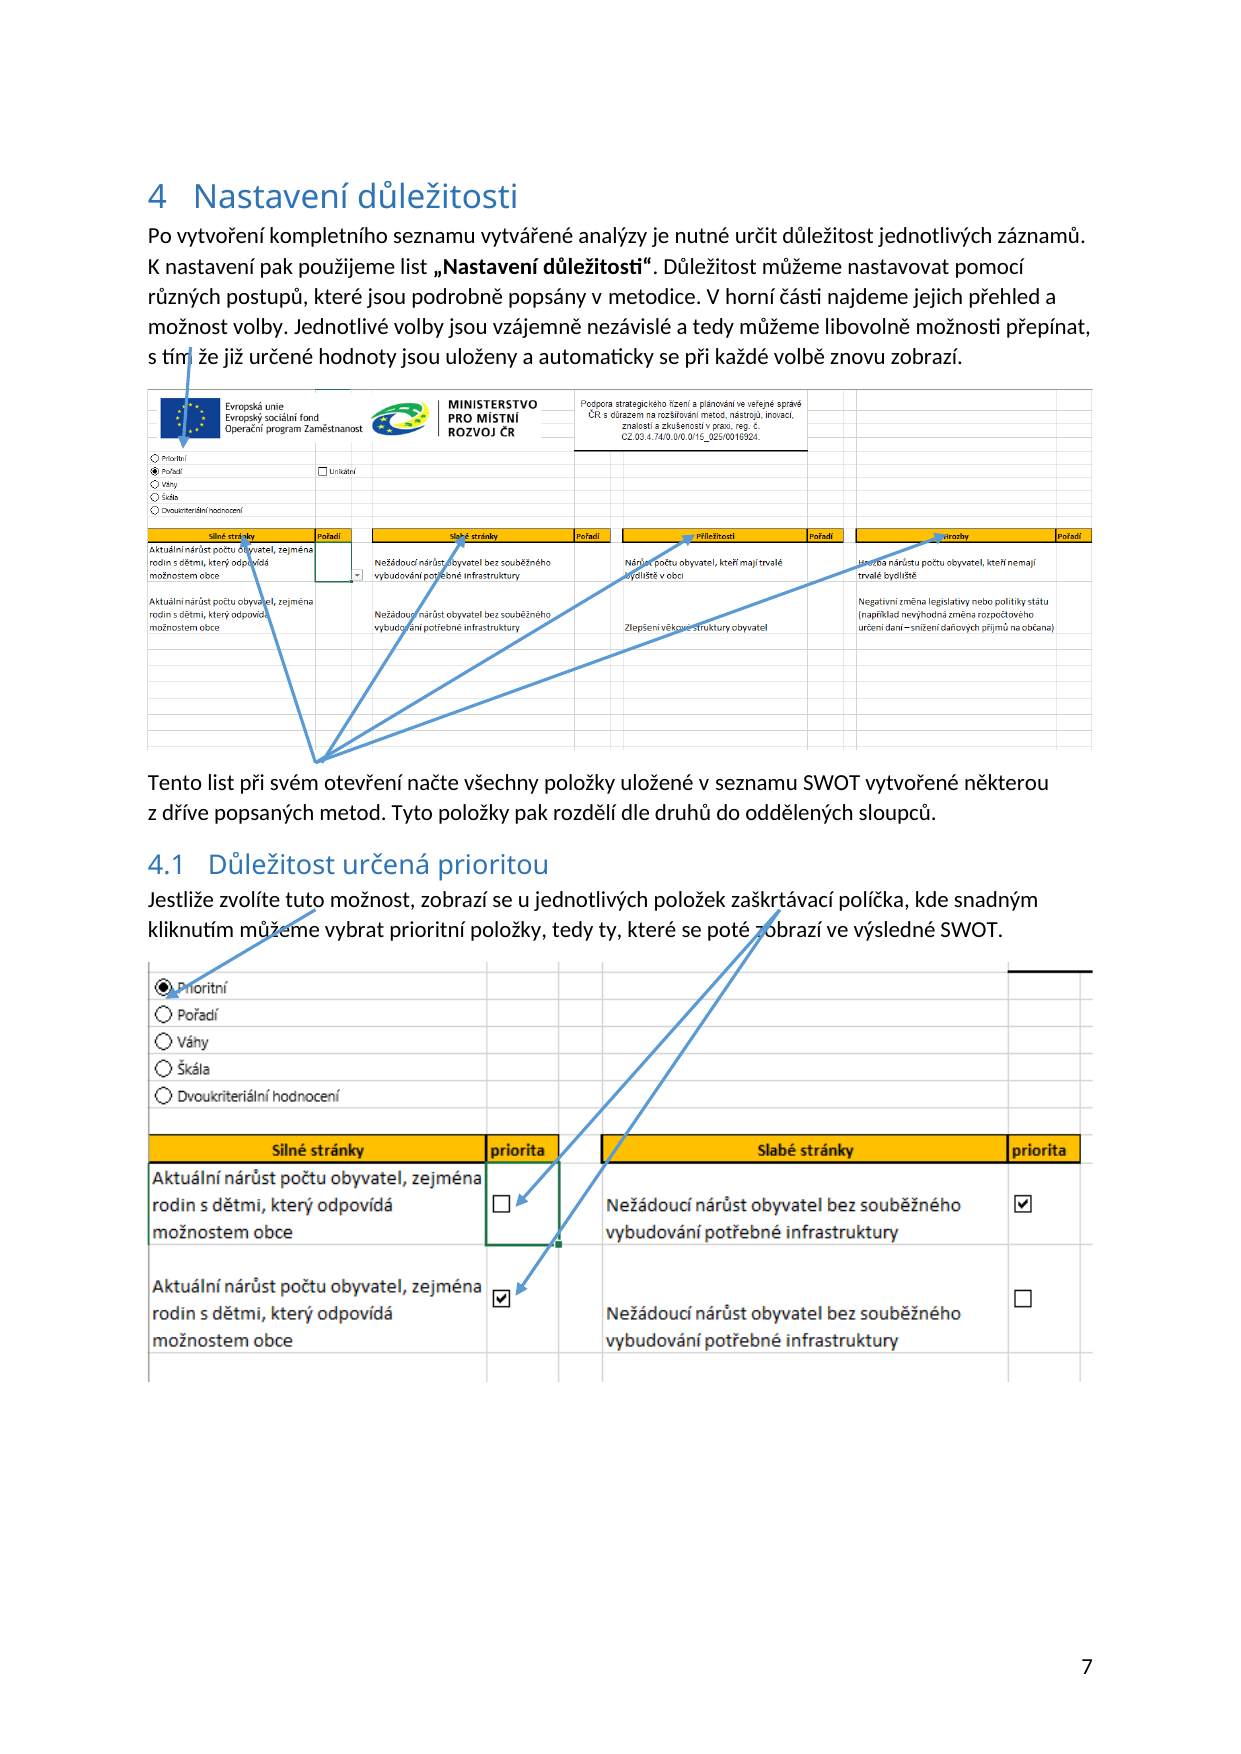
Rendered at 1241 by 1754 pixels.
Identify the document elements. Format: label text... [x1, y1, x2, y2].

text Tento list při svém otevření načte všechny položky uložené v seznamu SWOT vytvořené některou z dříve popsaných metod. Tyto položky pak rozdělí dle druhů do oddělených sloupců. [148, 768, 1093, 826]
subtitle Důležitost určená prioritou [148, 845, 1093, 882]
picture [147, 962, 1093, 1382]
picture [147, 389, 1093, 750]
text Jestliže zvolíte tuto možnost, zobrazí se u jednotlivých položek zaškrtávací políčka, kde snadným kliknutím můžeme vybrat prioritní položky, tedy ty, které se poté zobrazí ve výsledné SWOT. [148, 885, 1093, 943]
subtitle Nastavení důležitosti [148, 173, 1093, 218]
text Po vytvoření kompletního seznamu vytvářené analýzy je nutné určit důležitost jednotlivých záznamů. K nastavení pak použijeme list „Nastavení důležitosti“. Důležitost můžeme nastavovat pomocí různých postupů, které jsou podrobně popsány v metodice. V horní části najdeme jejich přehled a možnost volby. Jednotlivé volby jsou vzájemně nezávislé a tedy můžeme libovolně možnosti přepínat, s tím že již určené hodnoty jsou uloženy a automaticky se při každé volbě znovu zobrazí. [148, 222, 1093, 370]
